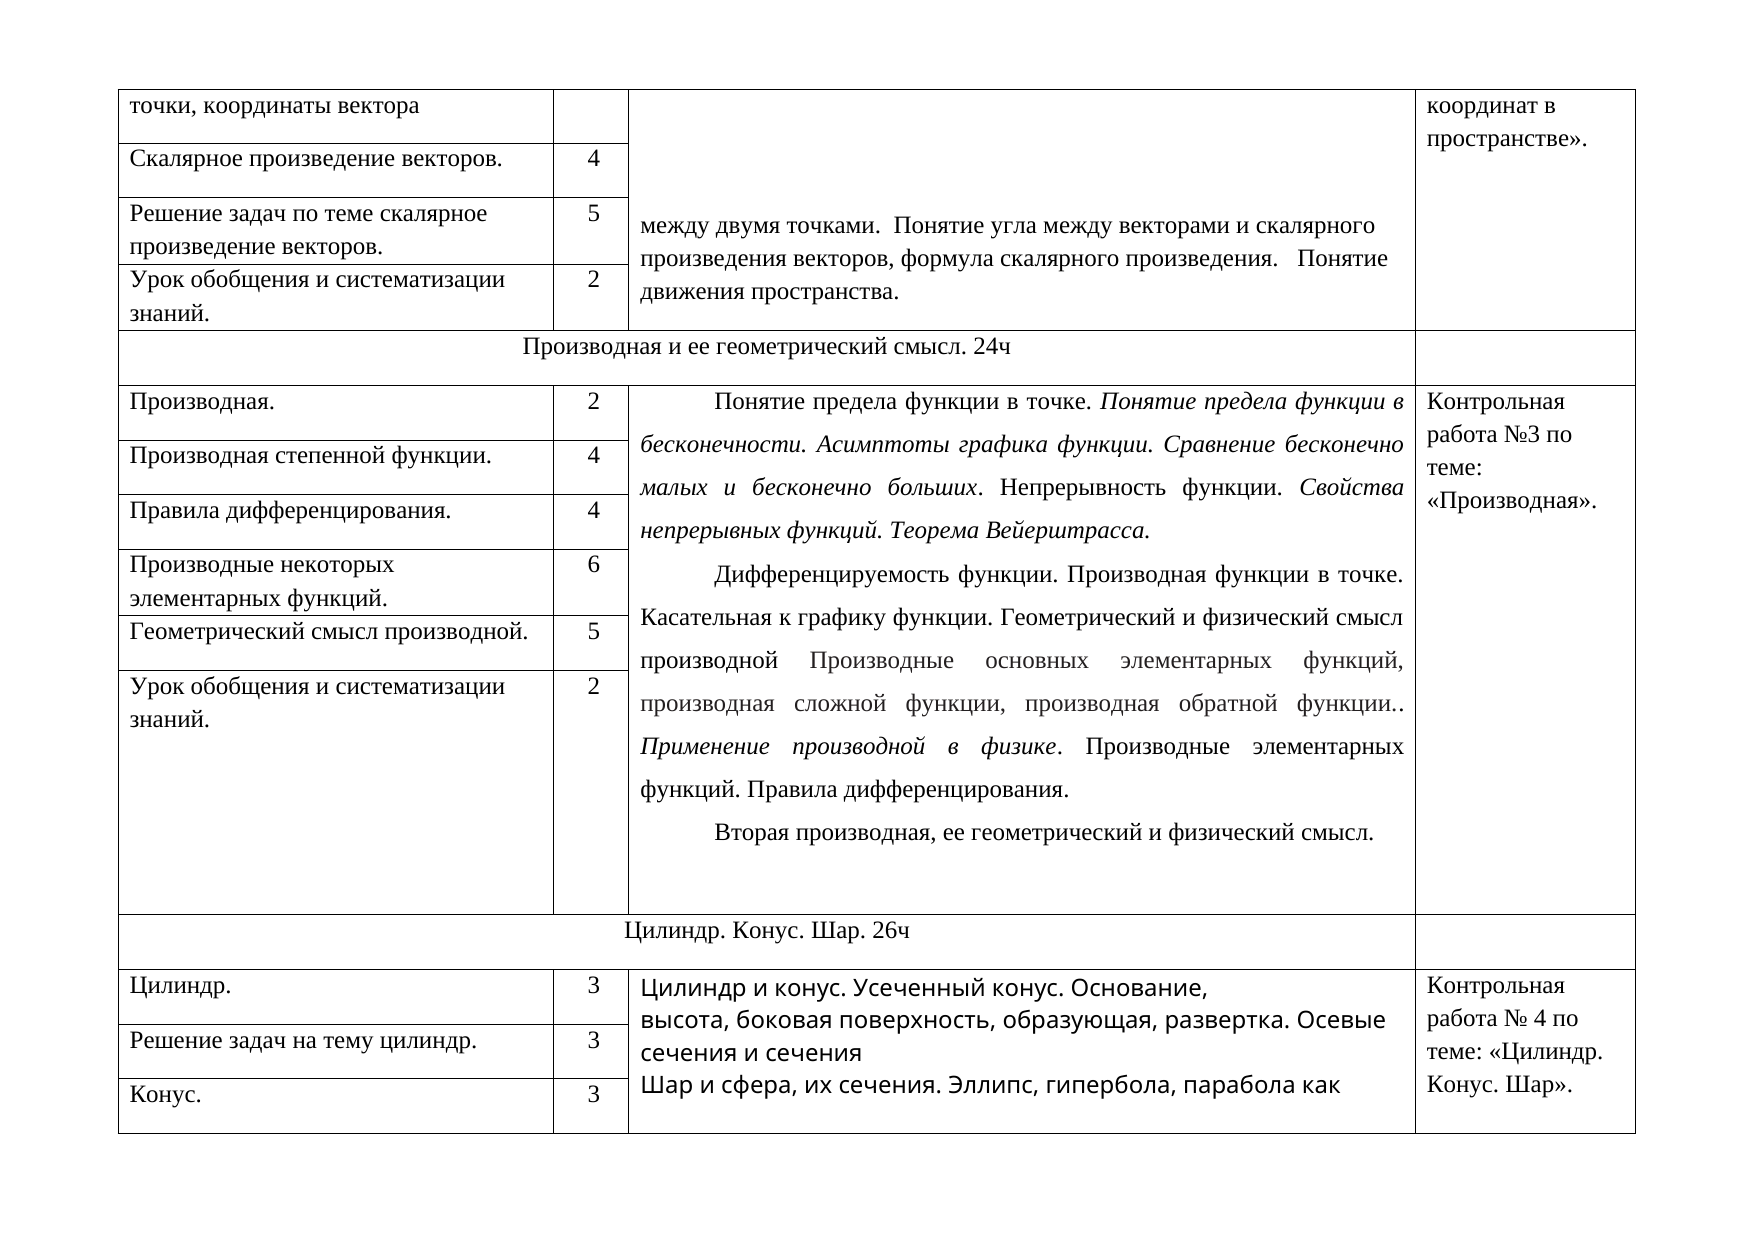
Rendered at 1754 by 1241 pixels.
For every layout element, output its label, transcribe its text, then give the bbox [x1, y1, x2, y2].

table_cell Цилиндр и конус. Усеченный конус. Основание, высота, боковая поверхность, образующая, развертка. Осевые сечения и сечения Шар и сфера, их сечения. Эллипс, гипербола, парабола как сечения конуса. Касательная плоскость к сфере. Сфера, вписанная в многогранник, сфера, описанная около Цилиндрические и конические поверхности. [629, 970, 1415, 1133]
table_cell Производная степенной функции. [119, 441, 553, 494]
table_cell 2 [554, 265, 628, 330]
table_cell 3 [554, 970, 628, 1024]
table_cell 4 [554, 441, 628, 494]
table_cell [1416, 915, 1635, 969]
table_cell Конус. [119, 1079, 553, 1133]
table_cell Цилиндр. Конус. Шар. 26ч [119, 915, 1415, 969]
table_cell 4 [554, 495, 628, 548]
table_cell 4 [554, 90, 628, 142]
table_cell 5 [554, 198, 628, 263]
table_cell Урок обобщения и систематизации знаний. [119, 671, 553, 914]
table_cell Понятие предела функции в точке. Понятие предела функции в бесконечности. Асимптоты графика функции. Сравнение бесконечно малых и бесконечно больших. Непрерывность функции. Свойства непрерывных функций. Теорема Вейерштрасса. Дифференцируемость функции. Производная функции в точке. Касательная к графику функции. Геометрический и физический смысл производной Производные основных элементарных функций, производная сложной функции, производная обратной функции.. Применение производной в физике. Производные элементарных функций. Правила дифференцирования. Вторая производная, ее геометрический и физический смысл. [629, 386, 1415, 914]
table_cell 2 [554, 386, 628, 439]
table_cell 3 [554, 1025, 628, 1078]
table_cell 3 [554, 1079, 628, 1133]
table_cell Цилиндр. [119, 970, 553, 1024]
table_cell Производные некоторых элементарных функций. [119, 550, 553, 615]
table_cell 5 [554, 616, 628, 670]
table_cell Производная и ее геометрический смысл. 24ч [119, 331, 1415, 385]
table_cell [1416, 331, 1635, 385]
table_cell Решение задач на тему цилиндр. [119, 1025, 553, 1078]
table_cell Урок обобщения и систематизации знаний. [119, 265, 553, 330]
table_cell 4 [554, 144, 628, 197]
table_cell Решение задач по теме скалярное произведение векторов. [119, 198, 553, 263]
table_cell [119, 90, 553, 142]
table_cell Правила дифференцирования. [119, 495, 553, 548]
table_cell Скалярное произведение векторов. [119, 144, 553, 197]
table_cell 6 [554, 550, 628, 615]
table_cell Производная. [119, 386, 553, 439]
table_cell Контрольная работа № 4 по теме: «Цилиндр. Конус. Шар». [1416, 970, 1635, 1133]
table_cell Геометрический смысл производной. [119, 616, 553, 670]
table_cell 2 [554, 671, 628, 914]
table_cell Контрольная работа №3 по теме: «Производная». [1416, 386, 1635, 914]
